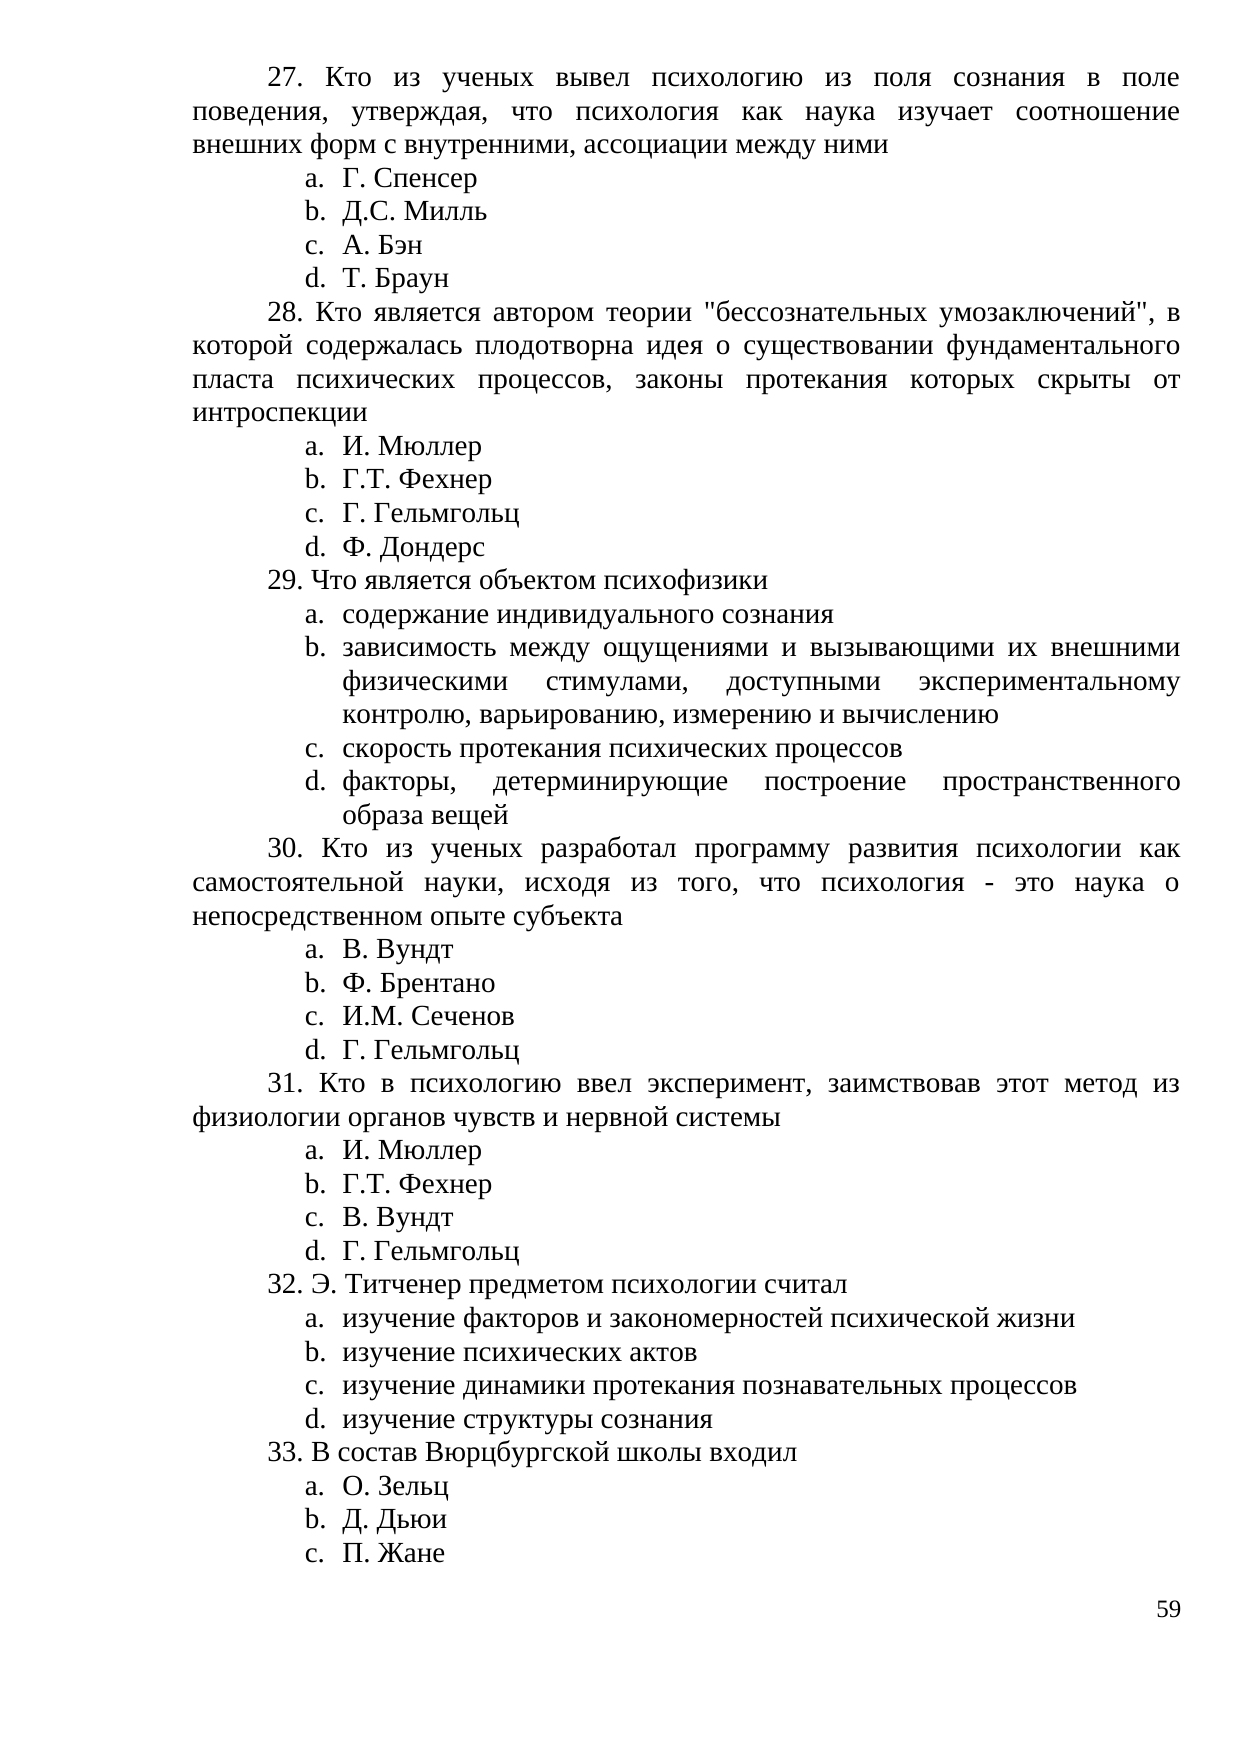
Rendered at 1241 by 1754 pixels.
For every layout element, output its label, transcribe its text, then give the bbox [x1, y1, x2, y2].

list В. Вундт [304, 931, 1181, 965]
list 31. Кто в психологию ввел эксперимент, заимствовав этот метод из физиологии органов чувств и нервной системы [192, 1065, 1181, 1132]
list Г. Спенсер [304, 160, 1181, 193]
list И.М. Сеченов [304, 998, 1181, 1032]
list О. Зельц [304, 1468, 1181, 1501]
list 32. Э. Титченер предметом психологии считал [192, 1267, 1181, 1300]
list Г. Гельмгольц [304, 1032, 1181, 1065]
list 33. В состав Вюрцбургской школы входил [192, 1434, 1181, 1468]
list И. Мюллер [304, 1132, 1181, 1166]
list П. Жане [304, 1535, 1181, 1568]
list Ф. Дондерс [304, 529, 1181, 562]
list изучение факторов и закономерностей психической жизни [304, 1300, 1181, 1334]
list зависимость между ощущениями и вызывающими их внешними физическими стимулами, доступными экспериментальному контролю, варьированию, измерению и вычислению [304, 629, 1181, 730]
list Т. Браун [304, 260, 1181, 294]
list изучение структуры сознания [304, 1401, 1181, 1434]
list Г.Т. Фехнер [304, 1166, 1181, 1199]
list Д.С. Милль [304, 193, 1181, 227]
list скорость протекания психических процессов [304, 730, 1181, 763]
list В. Вундт [304, 1199, 1181, 1233]
list Д. Дьюи [304, 1501, 1181, 1535]
list Ф. Брентано [304, 965, 1181, 998]
list 28. Кто является автором теории "бессознательных умозаключений", в которой содержалась плодотворна идея о существовании фундаментального пласта психических процессов, законы протекания которых скрыты от интроспекции [192, 294, 1181, 428]
list изучение психических актов [304, 1334, 1181, 1367]
list факторы, детерминирующие построение пространственного образа вещей [304, 763, 1181, 831]
list И. Мюллер [304, 428, 1181, 462]
list содержание индивидуального сознания [304, 596, 1181, 629]
list Г.Т. Фехнер [304, 462, 1181, 495]
list 27. Кто из ученых вывел психологию из поля сознания в поле поведения, утверждая, что психология как наука изучает соотношение внешних форм с внутренними, ассоциации между ними [192, 59, 1181, 160]
list Г. Гельмгольц [304, 495, 1181, 529]
list изучение динамики протекания познавательных процессов [304, 1367, 1181, 1401]
list А. Бэн [304, 227, 1181, 260]
list Г. Гельмгольц [304, 1233, 1181, 1267]
list 30. Кто из ученых разработал программу развития психологии как самостоятельной науки, исходя из того, что психология - это наука о непосредственном опыте субъекта [192, 831, 1181, 931]
list 29. Что является объектом психофизики [192, 562, 1181, 596]
